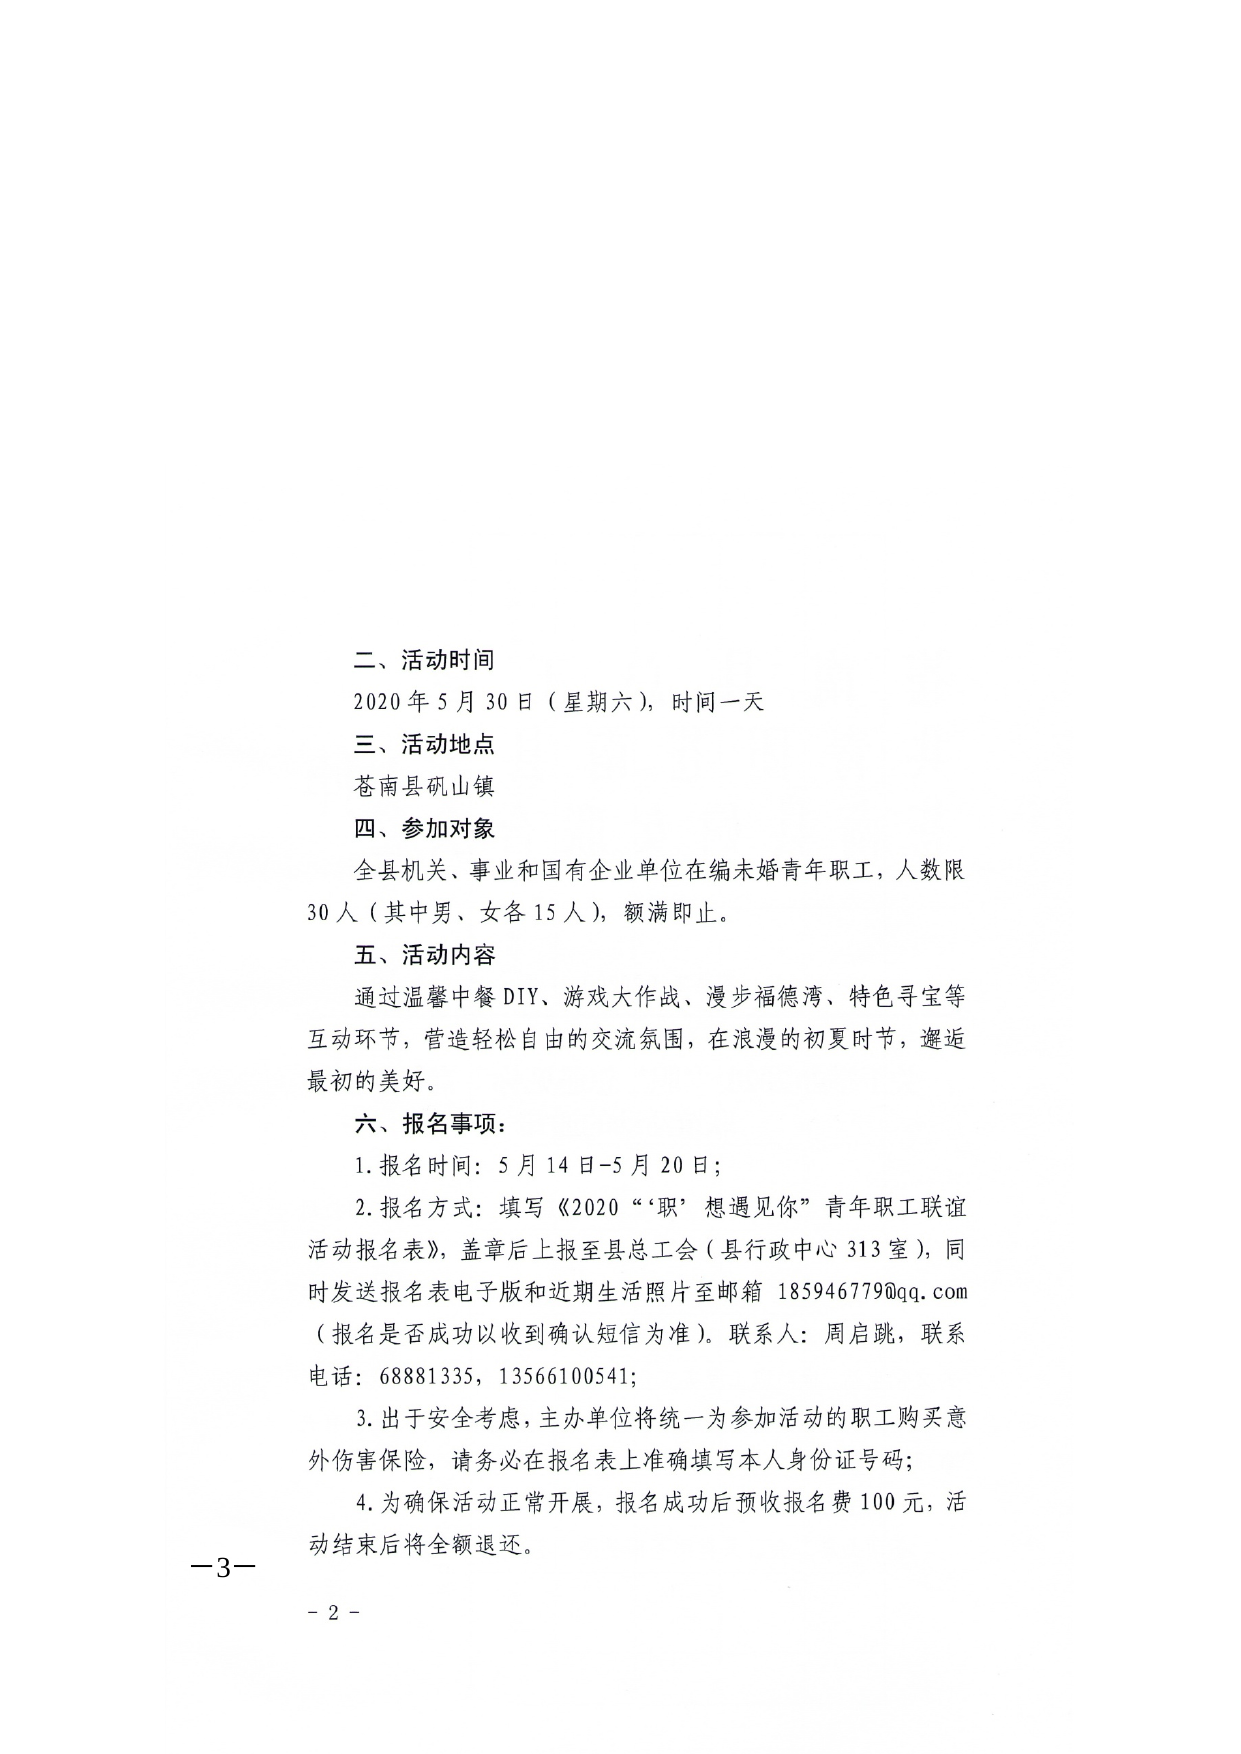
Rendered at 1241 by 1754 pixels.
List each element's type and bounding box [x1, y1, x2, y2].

picture [155, 455, 1074, 1754]
